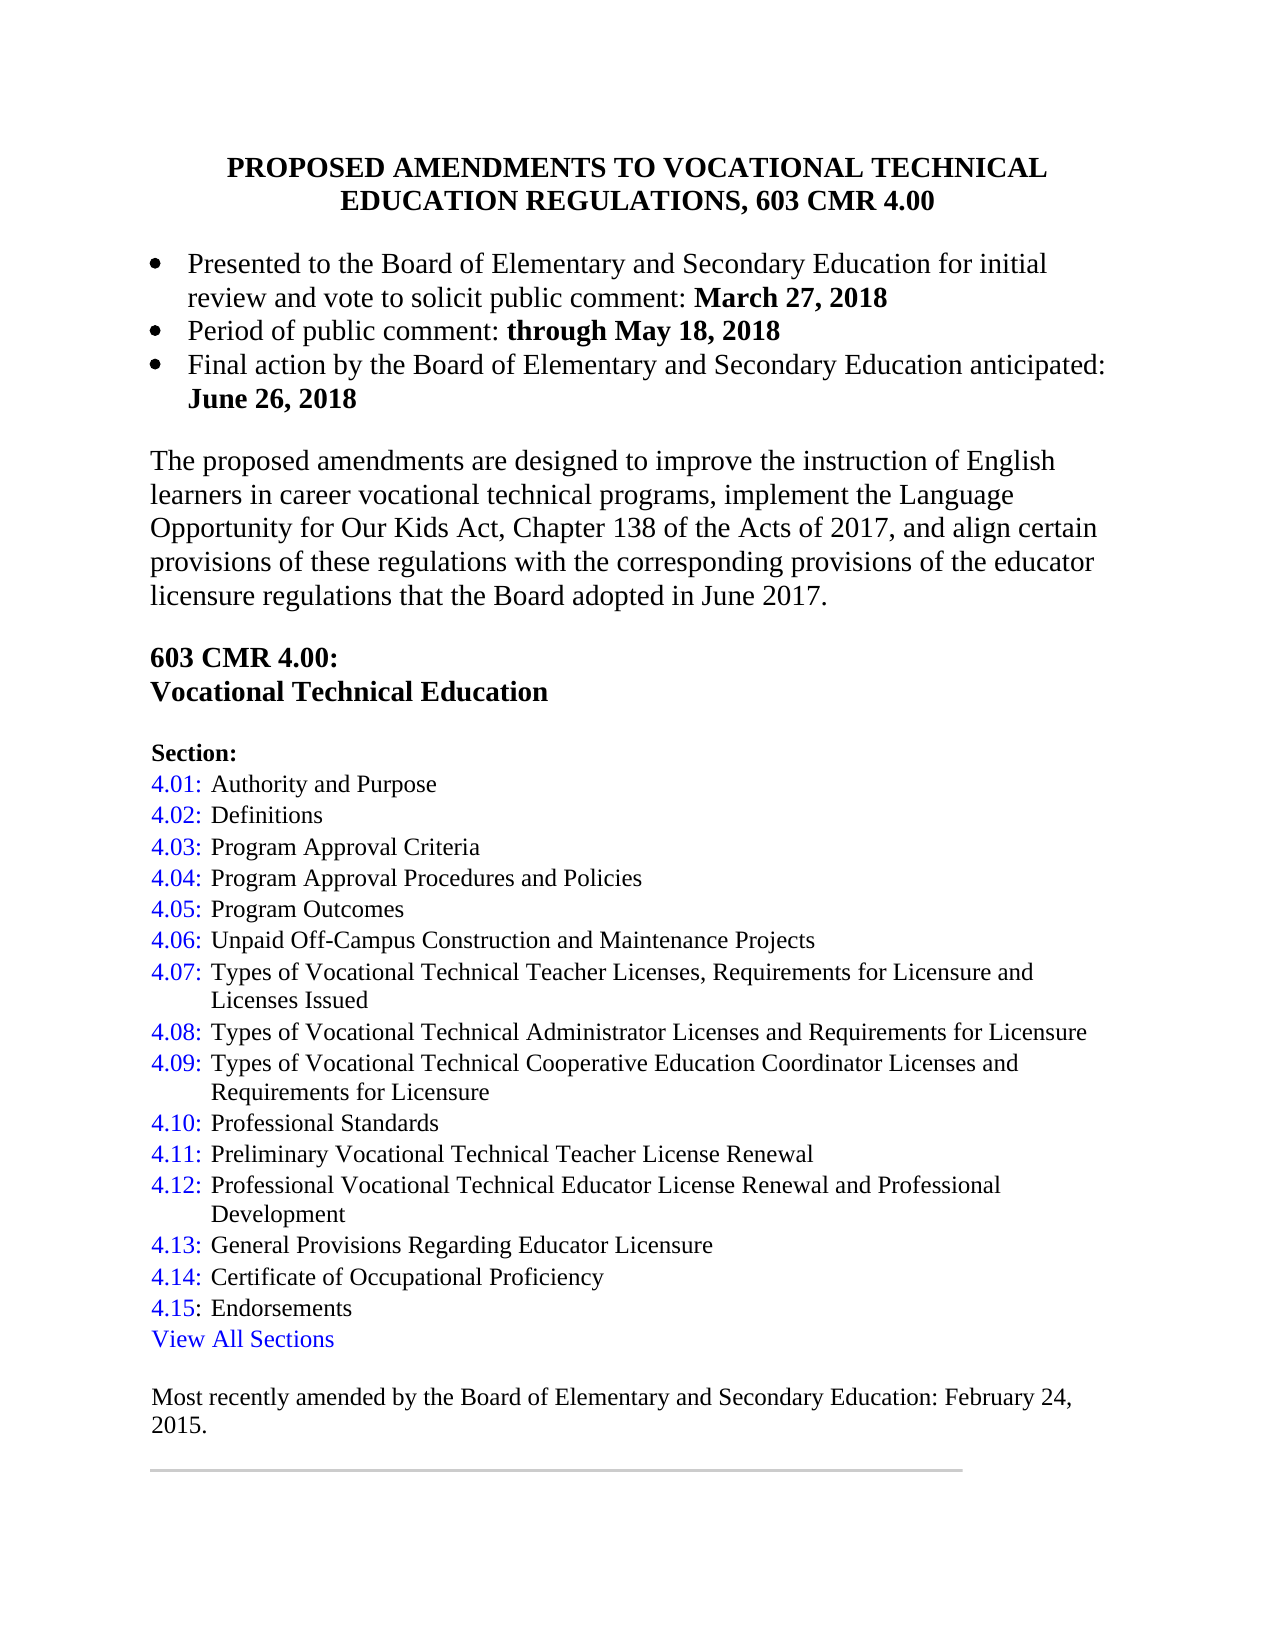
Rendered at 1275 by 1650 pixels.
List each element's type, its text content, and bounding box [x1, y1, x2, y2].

table_cell Professional Standards [209, 1107, 1125, 1138]
table_cell Types of Vocational Technical Teacher Licenses, Requirements for Licensure and Licenses Issued [209, 955, 1125, 1015]
table_cell 4.08: [150, 1015, 209, 1047]
table_cell Preliminary Vocational Technical Teacher License Renewal [209, 1138, 1125, 1169]
table_cell 4.13: [150, 1229, 209, 1260]
table_cell 4.12: [150, 1169, 209, 1229]
list Period of public comment: through May 18, 2018 [150, 313, 1125, 347]
table_cell General Provisions Regarding Educator Licensure [209, 1229, 1125, 1260]
table_cell 4.02: [150, 799, 209, 830]
table_cell 4.01: [150, 768, 209, 799]
table_cell Unpaid Off-Campus Construction and Maintenance Projects [209, 924, 1125, 955]
table_cell 4.11: [150, 1138, 209, 1169]
list Final action by the Board of Elementary and Secondary Education anticipated: June 26, 2018 [150, 347, 1125, 414]
table_cell 4.06: [150, 924, 209, 955]
table_cell Professional Vocational Technical Educator License Renewal and Professional Development [209, 1169, 1125, 1229]
table_cell Program Approval Procedures and Policies [209, 862, 1125, 893]
table_cell 4.07: [150, 955, 209, 1015]
table_cell 4.03: [150, 830, 209, 862]
text 603 CMR 4.00: Vocational Technical Education [150, 640, 1125, 707]
table_header Section: [150, 737, 1125, 768]
table_cell Authority and Purpose [209, 768, 1125, 799]
text PROPOSED AMENDMENTS TO VOCATIONAL TECHNICAL EDUCATION REGULATIONS, 603 CMR 4.00 [150, 150, 1125, 217]
table_cell 4.14: [150, 1260, 209, 1292]
text The proposed amendments are designed to improve the instruction of English learners in career vocational technical programs, implement the Language Opportunity for Our Kids Act, Chapter 138 of the Acts of 2017, and align certain provisions of these regulations with the corresponding provisions of the educator licensure regulations that the Board adopted in June 2017. [150, 443, 1125, 611]
list Presented to the Board of Elementary and Secondary Education for initial review and vote to solicit public comment: March 27, 2018 [150, 246, 1125, 313]
table_cell 4.10: [150, 1107, 209, 1138]
table_cell Definitions [209, 799, 1125, 830]
table_cell Program Approval Criteria [209, 830, 1125, 862]
table_cell 4.05: [150, 893, 209, 924]
table_cell 4.09: [150, 1047, 209, 1107]
table_cell 4.04: [150, 862, 209, 893]
table_cell Certificate of Occupational Proficiency [209, 1260, 1125, 1292]
table_cell View All Sections Most recently amended by the Board of Elementary and Secondary Education: February 24, 2015. [150, 1323, 1125, 1440]
table_cell 4.15: [150, 1292, 209, 1323]
table_cell Types of Vocational Technical Cooperative Education Coordinator Licenses and Requirements for Licensure [209, 1047, 1125, 1107]
table_cell Types of Vocational Technical Administrator Licenses and Requirements for Licensure [209, 1015, 1125, 1047]
table_cell Endorsements [209, 1292, 1125, 1323]
table_cell Program Outcomes [209, 893, 1125, 924]
